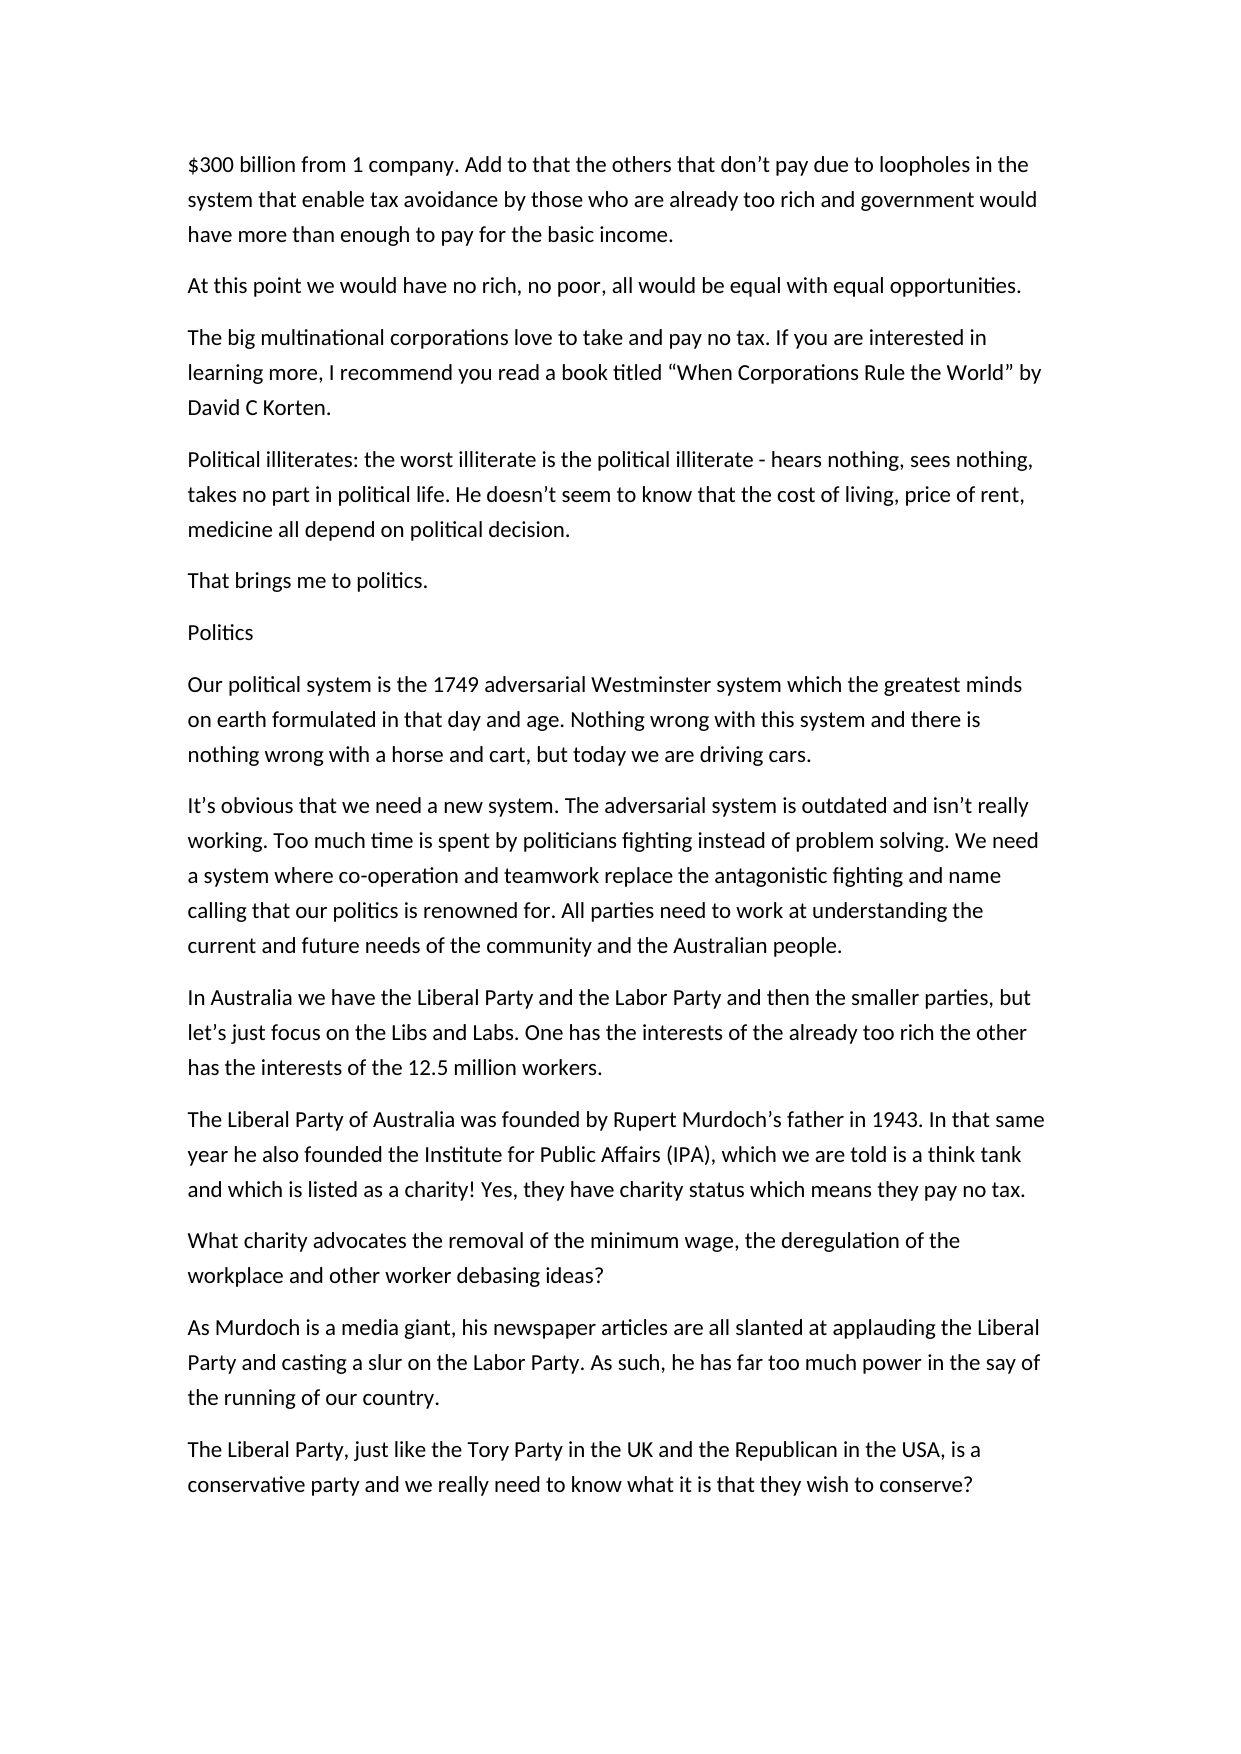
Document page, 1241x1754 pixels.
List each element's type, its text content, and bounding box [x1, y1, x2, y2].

text As Murdoch is a media giant, his newspaper articles are all slanted at applauding the Liberal Party and casting a slur on the Labor Party. As such, he has far too much power in the say of the running of our country. [187, 1313, 1053, 1411]
text Politics [187, 618, 1053, 646]
text The Liberal Party, just like the Tory Party in the UK and the Republican in the USA, is a conservative party and we really need to know what it is that they wish to conserve? [187, 1435, 1053, 1498]
text That brings me to politics. [187, 567, 1053, 595]
text At this point we would have no rich, no poor, all would be equal with equal opportunities. [187, 272, 1053, 300]
text Our political system is the 1749 adversarial Westminster system which the greatest minds on earth formulated in that day and age. Nothing wrong with this system and there is nothing wrong with a horse and cart, but today we are driving cars. [187, 670, 1053, 768]
text What charity advocates the removal of the minimum wage, the deregulation of the workplace and other worker debasing ideas? [187, 1227, 1053, 1290]
text The big multinational corporations love to take and pay no tax. If you are interested in learning more, I recommend you read a book titled “When Corporations Rule the World” by David C Korten. [187, 323, 1053, 421]
text $300 billion from 1 company. Add to that the others that don’t pay due to loopholes in the system that enable tax avoidance by those who are already too rich and government would have more than enough to pay for the basic income. [187, 150, 1053, 248]
text Political illiterates: the worst illiterate is the political illiterate - hears nothing, sees nothing, takes no part in political life. He doesn’t seem to know that the cost of living, price of rent, medicine all depend on political decision. [187, 445, 1053, 543]
text In Australia we have the Liberal Party and the Labor Party and then the smaller parties, but let’s just focus on the Libs and Labs. One has the interests of the already too rich the other has the interests of the 12.5 million workers. [187, 983, 1053, 1081]
text The Liberal Party of Australia was founded by Rupert Murdoch’s father in 1943. In that same year he also founded the Institute for Public Affairs (IPA), which we are told is a think tank and which is listed as a charity! Yes, they have charity status which means they pay no tax. [187, 1105, 1053, 1203]
text It’s obvious that we need a new system. The adversarial system is outdated and isn’t really working. Too much time is spent by politicians fighting instead of problem solving. We need a system where co-operation and teamwork replace the antagonistic fighting and name calling that our politics is renowned for. All parties need to work at understanding the current and future needs of the community and the Australian people. [187, 792, 1053, 960]
